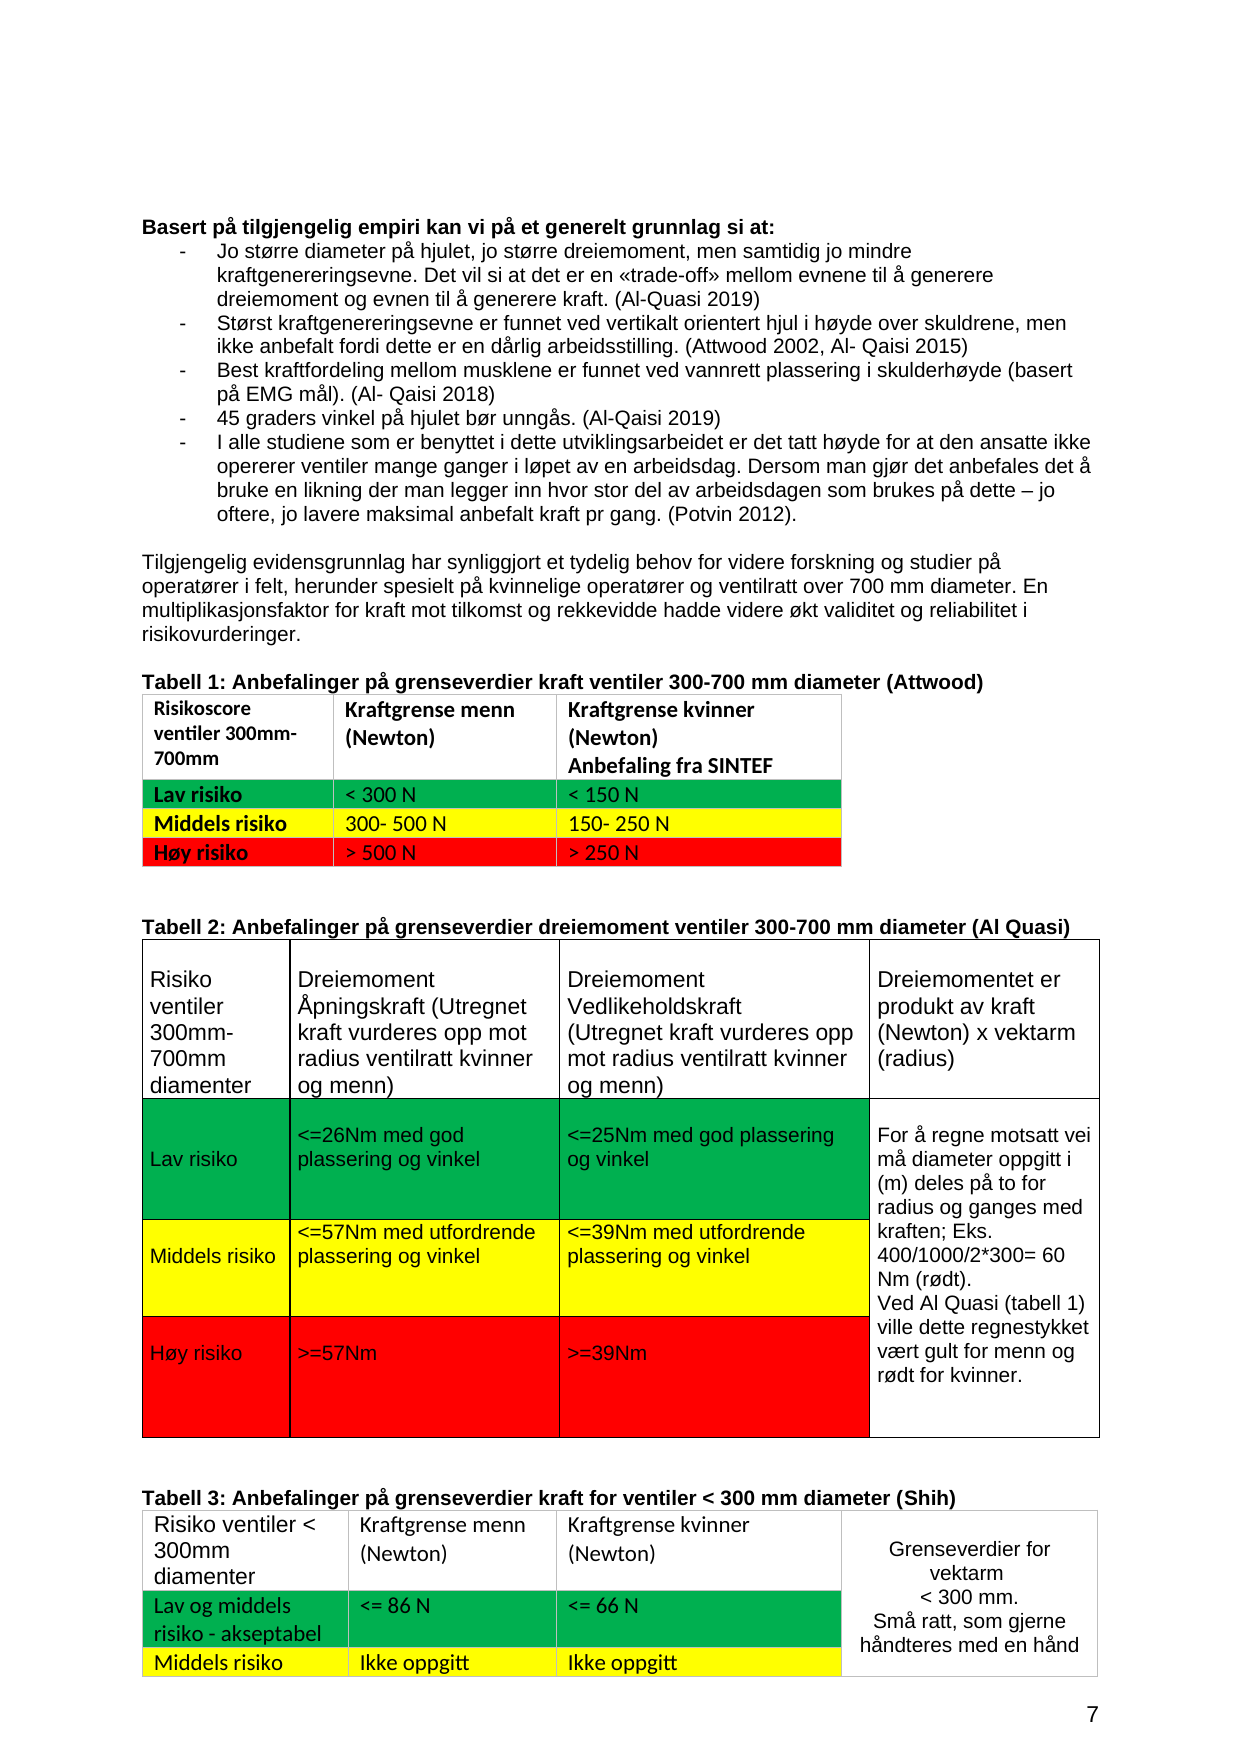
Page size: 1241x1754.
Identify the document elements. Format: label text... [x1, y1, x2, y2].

table_cell >=39Nm [560, 1317, 869, 1437]
table_header Dreiemoment Vedlikeholdskraft (Utregnet kraft vurderes opp mot radius ventilratt kvinner og menn) [560, 940, 869, 1098]
text Tilgjengelig evidensgrunnlag har synliggjort et tydelig behov for videre forskning og studier på operatører i felt, herunder spesielt på kvinnelige operatører og ventilratt over 700 mm diameter. En multiplikasjonsfaktor for kraft mot tilkomst og rekkevidde hadde videre økt validitet og reliabilitet i risikovurderinger. [142, 550, 1098, 646]
table_header Risiko ventiler < 300mm diamenter [143, 1511, 348, 1590]
table_cell <=57Nm med utfordrende plassering og vinkel [291, 1220, 559, 1316]
table_cell <= 86 N [349, 1591, 556, 1647]
list 45 graders vinkel på hjulet bør unngås. (Al-Qaisi 2019) [179, 406, 1098, 430]
table_cell Lav risiko [143, 780, 333, 808]
list Jo større diameter på hjulet, jo større dreiemoment, men samtidig jo mindre kraftgenereringsevne. Det vil si at det er en «trade-off» mellom evnene til å generere dreiemoment og evnen til å generere kraft. (Al-Quasi 2019) [179, 238, 1098, 310]
table_cell Høy risiko [143, 838, 333, 866]
table_cell 150- 250 N [557, 809, 841, 837]
table_cell Lav og middels risiko - akseptabel [143, 1591, 348, 1647]
table_cell < 300 N [334, 780, 556, 808]
table_header Dreiemomentet er produkt av kraft (Newton) x vektarm (radius) [870, 940, 1099, 1098]
text Tabell 3: Anbefalinger på grenseverdier kraft for ventiler < 300 mm diameter (Shih) [142, 1486, 1098, 1509]
table_cell < 150 N [557, 780, 841, 808]
table_cell Lav risiko [143, 1099, 289, 1219]
list I alle studiene som er benyttet i dette utviklingsarbeidet er det tatt høyde for at den ansatte ikke opererer ventiler mange ganger i løpet av en arbeidsdag. Dersom man gjør det anbefales det å bruke en likning der man legger inn hvor stor del av arbeidsdagen som brukes på dette – jo oftere, jo lavere maksimal anbefalt kraft pr gang. (Potvin 2012). [179, 430, 1098, 526]
table_cell >=57Nm [291, 1317, 559, 1437]
table_header Risiko ventiler 300mm- 700mm diamenter [143, 940, 289, 1098]
table_cell <= 66 N [557, 1591, 841, 1647]
text Basert på tilgjengelig empiri kan vi på et generelt grunnlag si at: [142, 214, 1098, 238]
table_header Kraftgrense menn (Newton) [349, 1511, 556, 1590]
text Tabell 1: Anbefalinger på grenseverdier kraft ventiler 300-700 mm diameter (Attwood) [142, 670, 1098, 694]
table_cell For å regne motsatt vei må diameter oppgitt i (m) deles på to for radius og ganges med kraften; Eks. 400/1000/2*300= 60 Nm (rødt). Ved Al Quasi (tabell 1) ville dette regnestykket vært gult for menn og rødt for kvinner. [870, 1099, 1099, 1437]
table_cell <=25Nm med god plassering og vinkel [560, 1099, 869, 1219]
table_cell > 250 N [557, 838, 841, 866]
table_cell > 500 N [334, 838, 556, 866]
table_header Kraftgrense kvinner (Newton) Anbefaling fra SINTEF [557, 695, 841, 779]
table_cell Middels risiko [143, 809, 333, 837]
list Best kraftfordeling mellom musklene er funnet ved vannrett plassering i skulderhøyde (basert på EMG mål). (Al- Qaisi 2018) [179, 358, 1098, 406]
table_cell Middels risiko [143, 1220, 289, 1316]
list Størst kraftgenereringsevne er funnet ved vertikalt orientert hjul i høyde over skuldrene, men ikke anbefalt fordi dette er en dårlig arbeidsstilling. (Attwood 2002, Al- Qaisi 2015) [179, 310, 1098, 358]
text Tabell 2: Anbefalinger på grenseverdier dreiemoment ventiler 300-700 mm diameter (Al Quasi) [142, 915, 1098, 939]
table_cell Ikke oppgitt [349, 1648, 556, 1676]
table_cell 300- 500 N [334, 809, 556, 837]
table_header Risikoscore ventiler 300mm- 700mm [143, 695, 333, 779]
table_cell Høy risiko [143, 1317, 289, 1437]
table_cell <=26Nm med god plassering og vinkel [291, 1099, 559, 1219]
table_cell Ikke oppgitt [557, 1648, 841, 1676]
table_header Grenseverdier for vektarm < 300 mm. Små ratt, som gjerne håndteres med en hånd har ikke middels risiko i dag basert på empiri. [842, 1511, 1097, 1676]
table_cell <=39Nm med utfordrende plassering og vinkel [560, 1220, 869, 1316]
table_header Kraftgrense kvinner (Newton) [557, 1511, 841, 1590]
table_header Dreiemoment Åpningskraft (Utregnet kraft vurderes opp mot radius ventilratt kvinner og menn) [291, 940, 559, 1098]
table_header Kraftgrense menn (Newton) [334, 695, 556, 779]
table_cell Middels risiko [143, 1648, 348, 1676]
